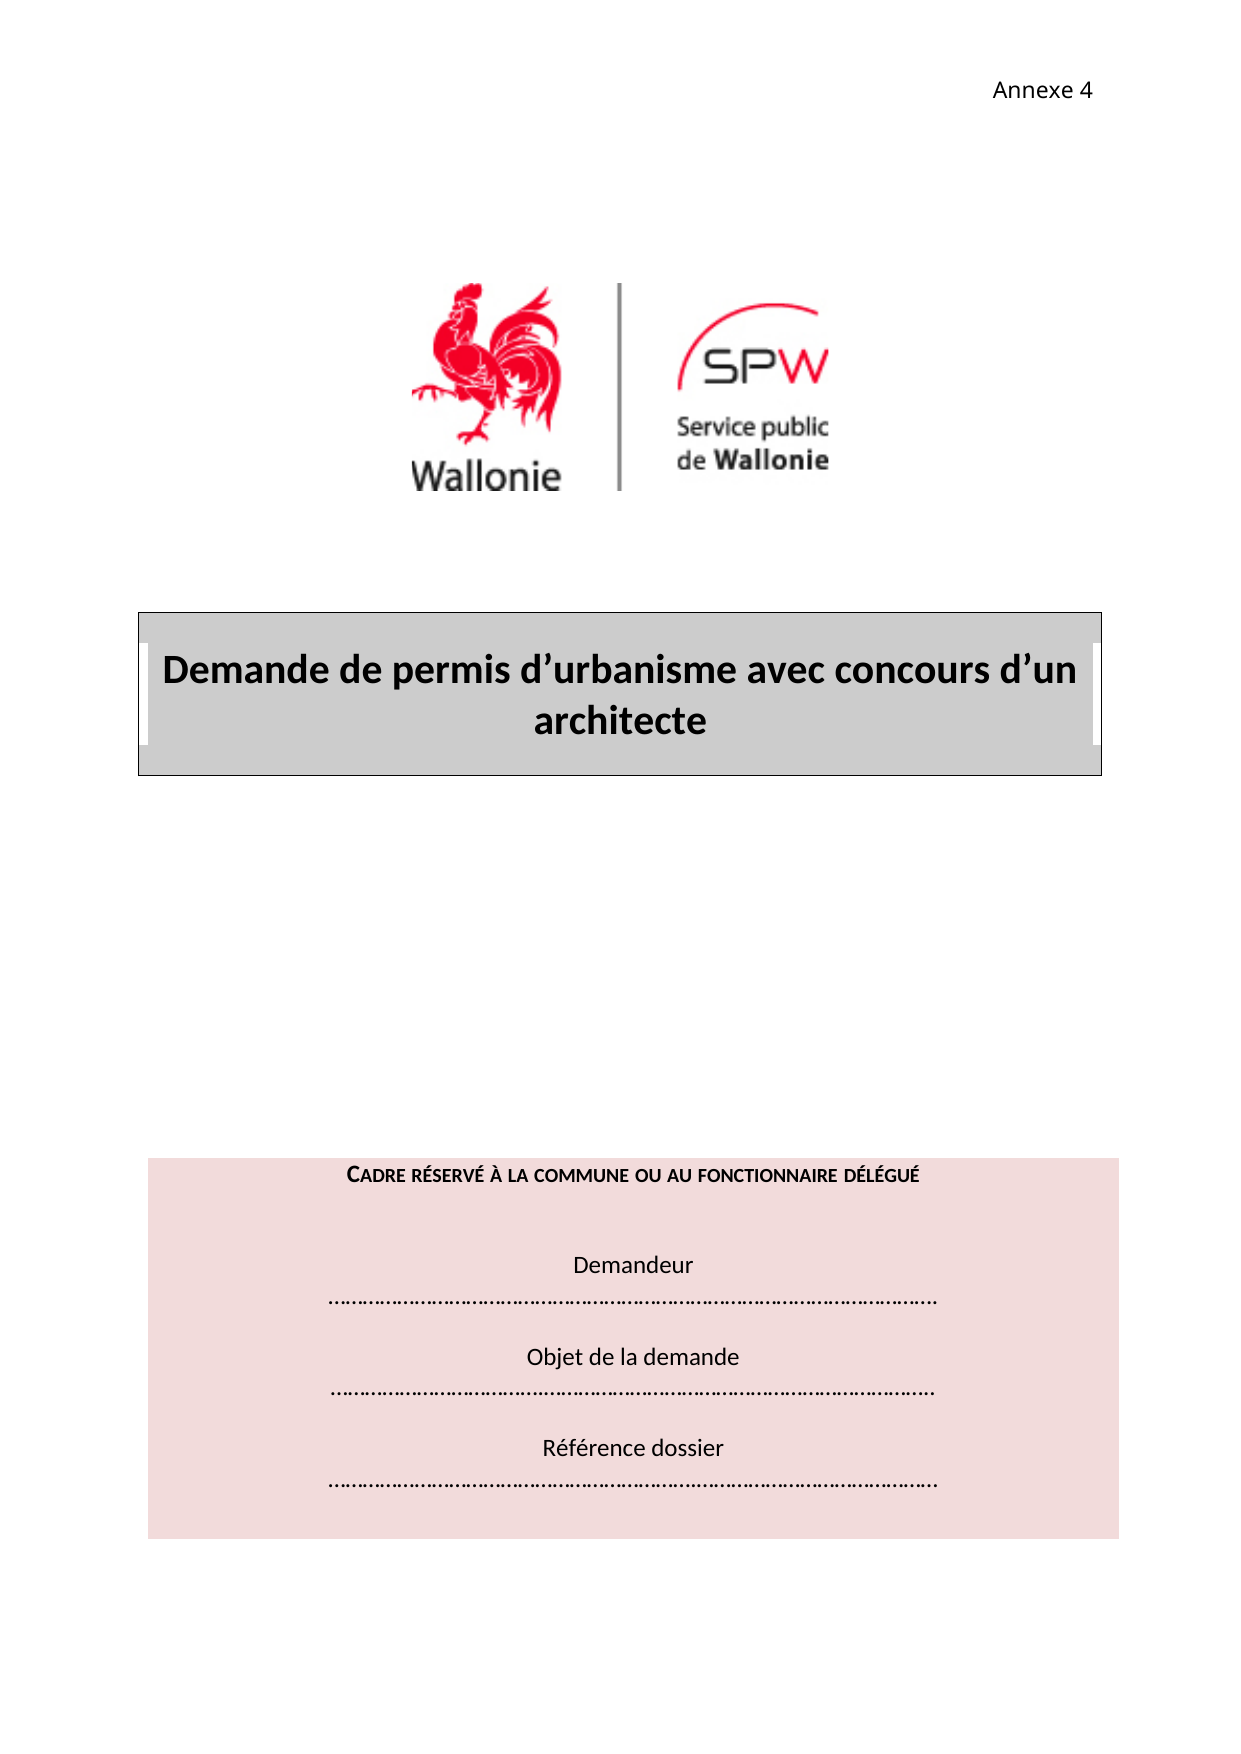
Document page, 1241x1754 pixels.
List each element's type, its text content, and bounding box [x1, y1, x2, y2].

text Demande de permis d’urbanisme avec concours d’un architecte [148, 643, 1093, 742]
table_header Cadre réservé à la commune ou au fonctionnaire délégué Demandeur ……………………………………………………………………………………………. Objet de la demande ……………………………….………………………………………………………….. Référence dossier ……………………………………………………….…………………………………… [148, 1158, 1119, 1539]
picture [411, 283, 829, 491]
